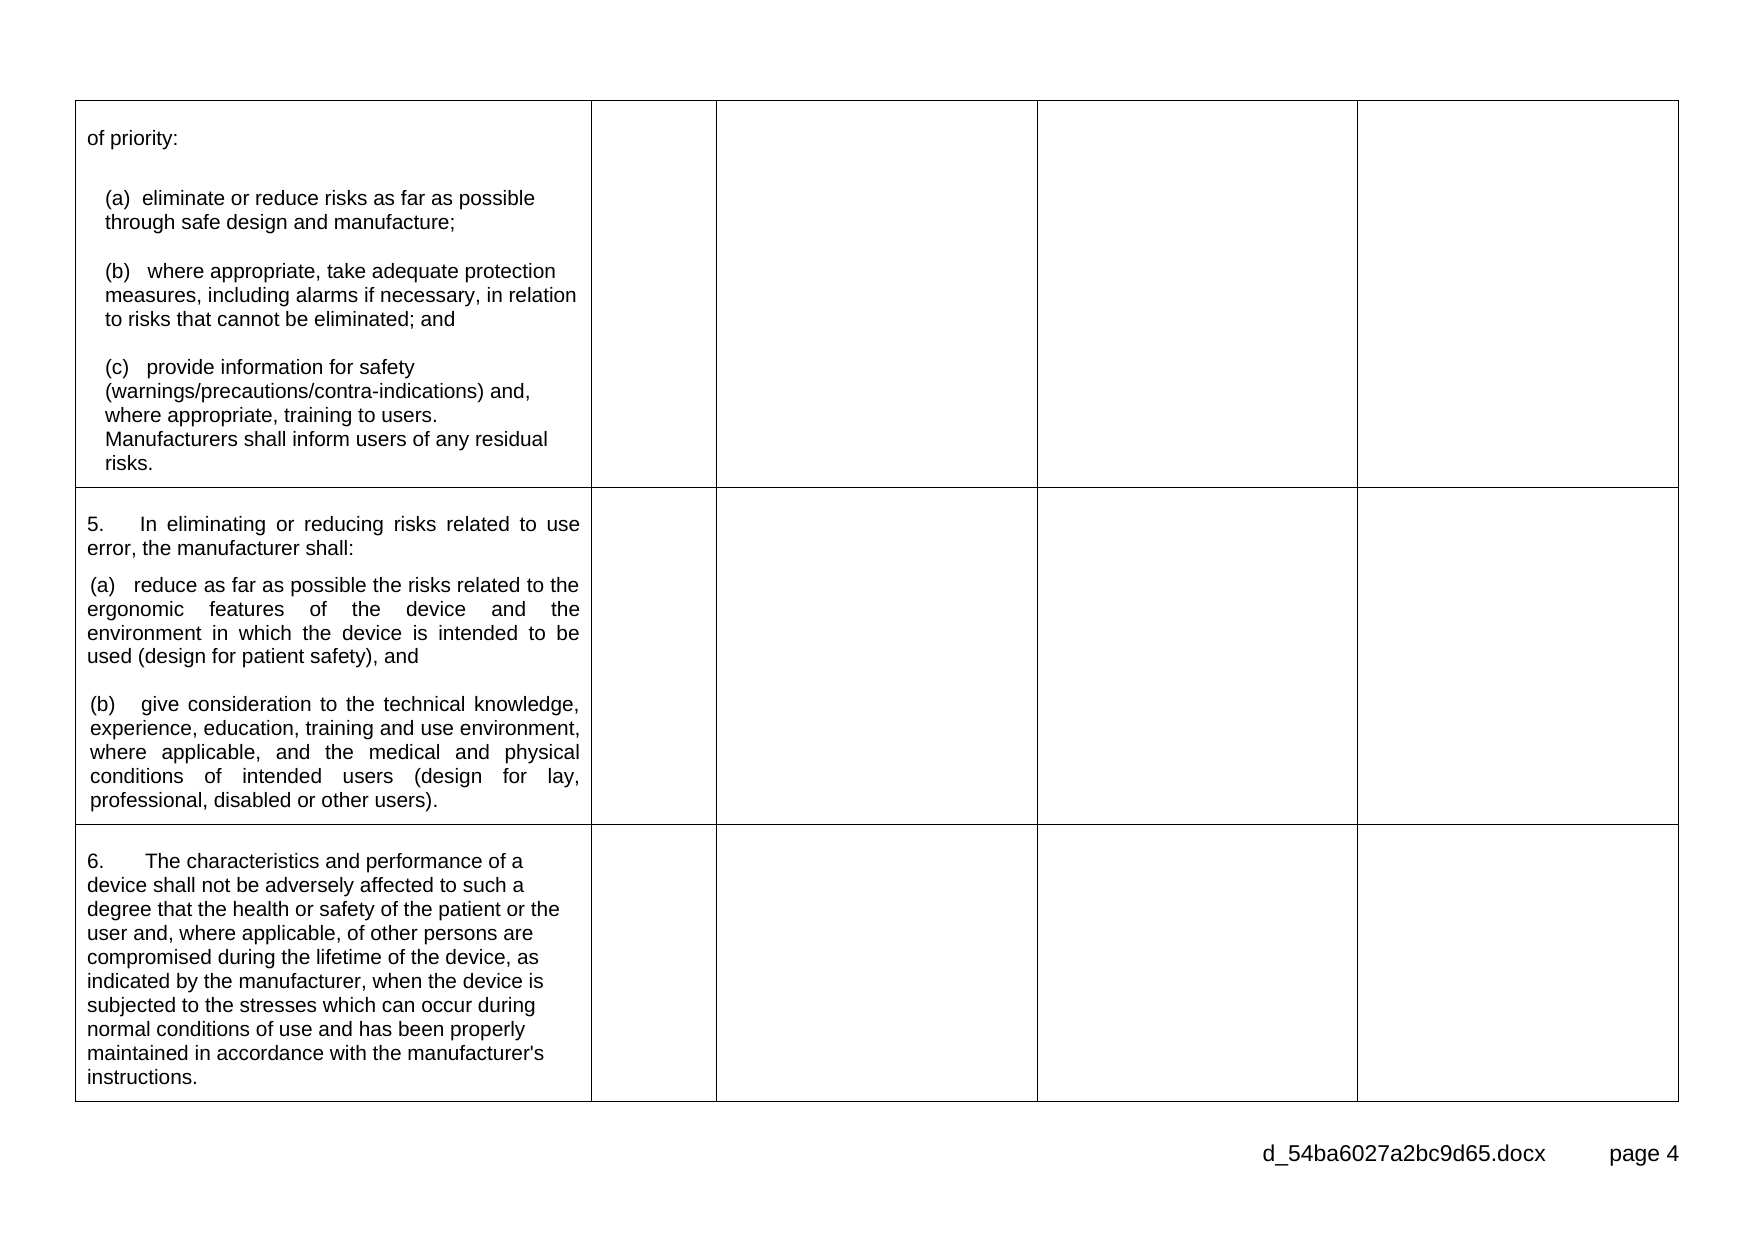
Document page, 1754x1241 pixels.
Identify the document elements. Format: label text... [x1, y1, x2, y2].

table_cell [1038, 825, 1357, 1101]
table_cell [1358, 101, 1678, 487]
table_cell 5. In eliminating or reducing risks related to use error, the manufacturer shall: (a) reduce as far as possible the risks related to the ergonomic features of the device and the environment in which the device is intended to be used (design for patient safety), and (b) give consideration to the technical knowledge, experience, education, training and use environment, where applicable, and the medical and physical conditions of intended users (design for lay, professional, disabled or other users). [76, 488, 591, 824]
table_cell [717, 101, 1037, 487]
table_cell [717, 825, 1037, 1101]
table_cell 6. The characteristics and performance of a device shall not be adversely affected to such a degree that the health or safety of the patient or the user and, where applicable, of other persons are compromised during the lifetime of the device, as indicated by the manufacturer, when the device is subjected to the stresses which can occur during normal conditions of use and has been properly maintained in accordance with the manufacturer's instructions. [76, 825, 591, 1101]
table_cell [592, 488, 716, 824]
table_cell [1358, 825, 1678, 1101]
table_cell [1038, 101, 1357, 487]
table_cell [1038, 488, 1357, 824]
table_cell [1358, 488, 1678, 824]
table_cell [592, 825, 716, 1101]
table_cell [717, 488, 1037, 824]
table_cell [592, 101, 716, 487]
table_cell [76, 101, 591, 487]
